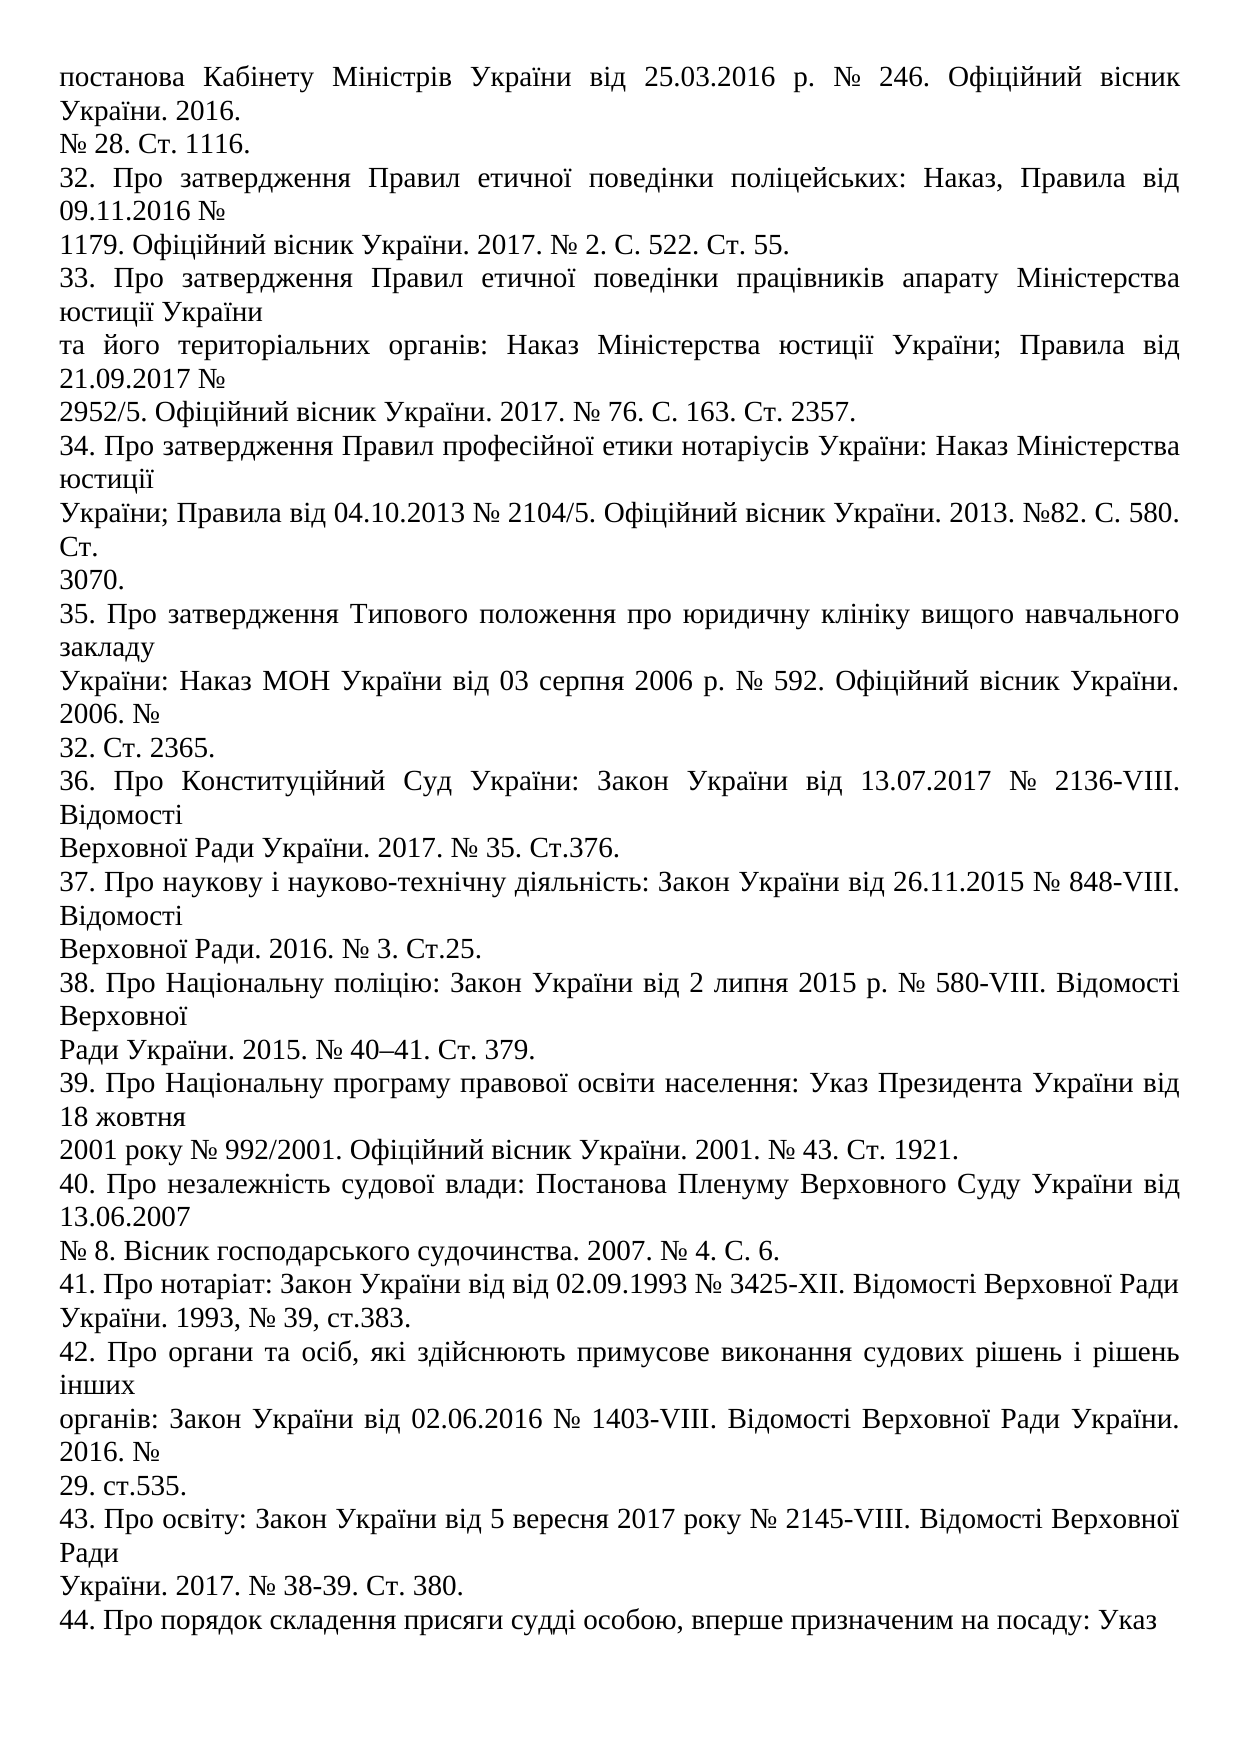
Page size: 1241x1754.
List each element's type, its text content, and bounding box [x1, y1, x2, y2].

text 33. Про затвердження Правил етичної поведінки працівників апарату Міністерства юстиції України [59, 260, 1181, 327]
text 34. Про затвердження Правил професійної етики нотаріусів України: Наказ Міністерства юстиції [59, 428, 1181, 495]
text Верховної Ради України. 2017. № 35. Ст.376. [59, 831, 1181, 864]
text 32. Ст. 2365. [59, 730, 1181, 763]
text України; Правила від 04.10.2013 № 2104/5. Офіційний вісник України. 2013. №82. С. 580. Ст. [59, 495, 1181, 562]
text 37. Про наукову і науково-технічну діяльність: Закон України від 26.11.2015 № 848-VIII. Відомості [59, 864, 1181, 931]
text та його територіальних органів: Наказ Міністерства юстиції України; Правила від 21.09.2017 № [59, 327, 1181, 394]
text 1179. Офіційний вісник України. 2017. № 2. С. 522. Ст. 55. [59, 227, 1181, 260]
text 44. Про порядок складення присяги судді особою, вперше призначеним на посаду: Указ [59, 1602, 1181, 1636]
text України. 1993, № 39, ст.383. [59, 1300, 1181, 1334]
text № 28. Ст. 1116. [59, 126, 1181, 160]
text 32. Про затвердження Правил етичної поведінки поліцейських: Наказ, Правила від 09.11.2016 № [59, 160, 1181, 227]
text 29. ст.535. [59, 1468, 1181, 1501]
text органів: Закон України від 02.06.2016 № 1403-VIII. Відомості Верховної Ради України. 2016. № [59, 1401, 1181, 1468]
text 40. Про незалежність судової влади: Постанова Пленуму Верховного Суду України від 13.06.2007 [59, 1166, 1181, 1233]
text 42. Про органи та осіб, які здійснюють примусове виконання судових рішень і рішень інших [59, 1334, 1181, 1401]
text Верховної Ради. 2016. № 3. Ст.25. [59, 931, 1181, 965]
text 41. Про нотаріат: Закон України від від 02.09.1993 № 3425-XII. Відомості Верховної Ради [59, 1267, 1181, 1300]
text 36. Про Конституційний Суд України: Закон України від 13.07.2017 № 2136-VIII. Відомості [59, 763, 1181, 831]
text 3070. [59, 562, 1181, 596]
text України: Наказ МОН України від 03 серпня 2006 р. № 592. Офіційний вісник України. 2006. № [59, 663, 1181, 730]
text № 8. Вісник господарського судочинства. 2007. № 4. С. 6. [59, 1233, 1181, 1267]
text постанова Кабінету Міністрів України від 25.03.2016 р. № 246. Офіційний вісник України. 2016. [59, 59, 1181, 126]
text 2952/5. Офіційний вісник України. 2017. № 76. С. 163. Ст. 2357. [59, 394, 1181, 428]
text 35. Про затвердження Типового положення про юридичну клініку вищого навчального закладу [59, 596, 1181, 663]
text України. 2017. № 38-39. Ст. 380. [59, 1568, 1181, 1602]
text 38. Про Національну поліцію: Закон України від 2 липня 2015 р. № 580-VIII. Відомості Верховної [59, 965, 1181, 1032]
text 43. Про освіту: Закон України від 5 вересня 2017 року № 2145-VIII. Відомості Верховної Ради [59, 1501, 1181, 1568]
text 39. Про Національну програму правової освіти населення: Указ Президента України від 18 жовтня [59, 1065, 1181, 1132]
text Ради України. 2015. № 40–41. Ст. 379. [59, 1032, 1181, 1065]
text 2001 року № 992/2001. Офіційний вісник України. 2001. № 43. Ст. 1921. [59, 1132, 1181, 1166]
